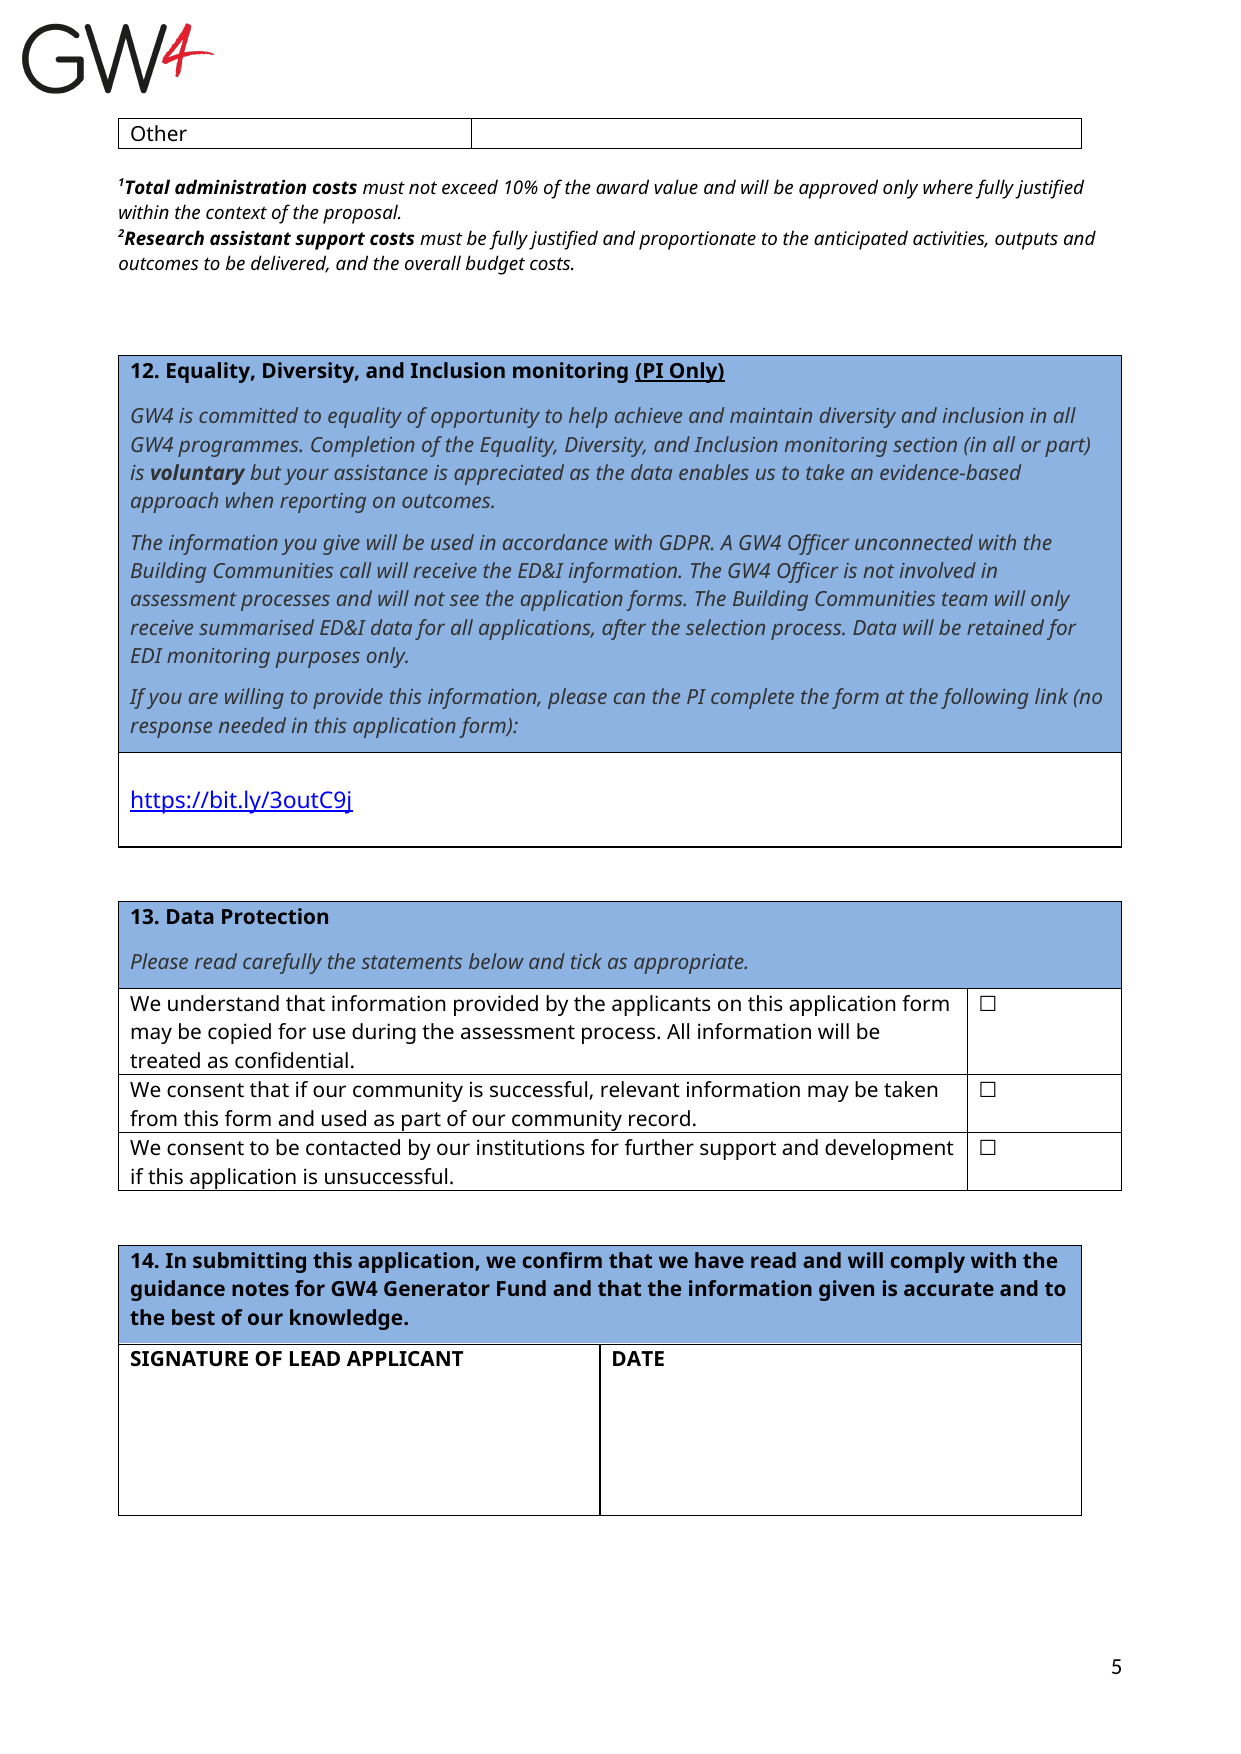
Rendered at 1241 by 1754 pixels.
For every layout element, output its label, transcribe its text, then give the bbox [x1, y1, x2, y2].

table_cell We consent to be contacted by our institutions for further support and development if this application is unsuccessful. [119, 1133, 967, 1190]
table_cell DATE [601, 1345, 1081, 1515]
table_cell https://bit.ly/3outC9j [119, 753, 1121, 846]
table_header 12. Equality, Diversity, and Inclusion monitoring (PI Only) GW4 is committed to equality of opportunity to help achieve and maintain diversity and inclusion in all GW4 programmes. Completion of the Equality, Diversity, and Inclusion monitoring section (in all or part) is voluntary but your assistance is appreciated as the data enables us to take an evidence-based approach when reporting on outcomes. The information you give will be used in accordance with GDPR. A GW4 Officer unconnected with the Building Communities call will receive the ED&I information. The GW4 Officer is not involved in assessment processes and will not see the application forms. The Building Communities team will only receive summarised ED&I data for all applications, after the selection process. Data will be retained for EDI monitoring purposes only. If you are willing to provide this information, please can the PI complete the form at the following link (no response needed in this application form): [119, 356, 1121, 752]
table_cell [472, 119, 1081, 148]
table_header 14. In submitting this application, we confirm that we have read and will comply with the guidance notes for GW4 Generator Fund and that the information given is accurate and to the best of our knowledge. [119, 1246, 1081, 1343]
table_cell SIGNATURE OF LEAD APPLICANT [119, 1345, 599, 1515]
table_cell We understand that information provided by the applicants on this application form may be copied for use during the assessment process. All information will be treated as confidential. [119, 989, 967, 1074]
table_cell We consent that if our community is successful, relevant information may be taken from this form and used as part of our community record. [119, 1075, 967, 1132]
table_cell Other [119, 119, 471, 148]
text 2Research assistant support costs must be fully justified and proportionate to the anticipated activities, outputs and outcomes to be delivered, and the overall budget costs. [118, 225, 1122, 276]
table_header 13. Data Protection Please read carefully the statements below and tick as appropriate. [119, 902, 1121, 988]
picture [21, 23, 214, 94]
text 1Total administration costs must not exceed 10% of the award value and will be approved only where fully justified within the context of the proposal. [118, 174, 1122, 225]
